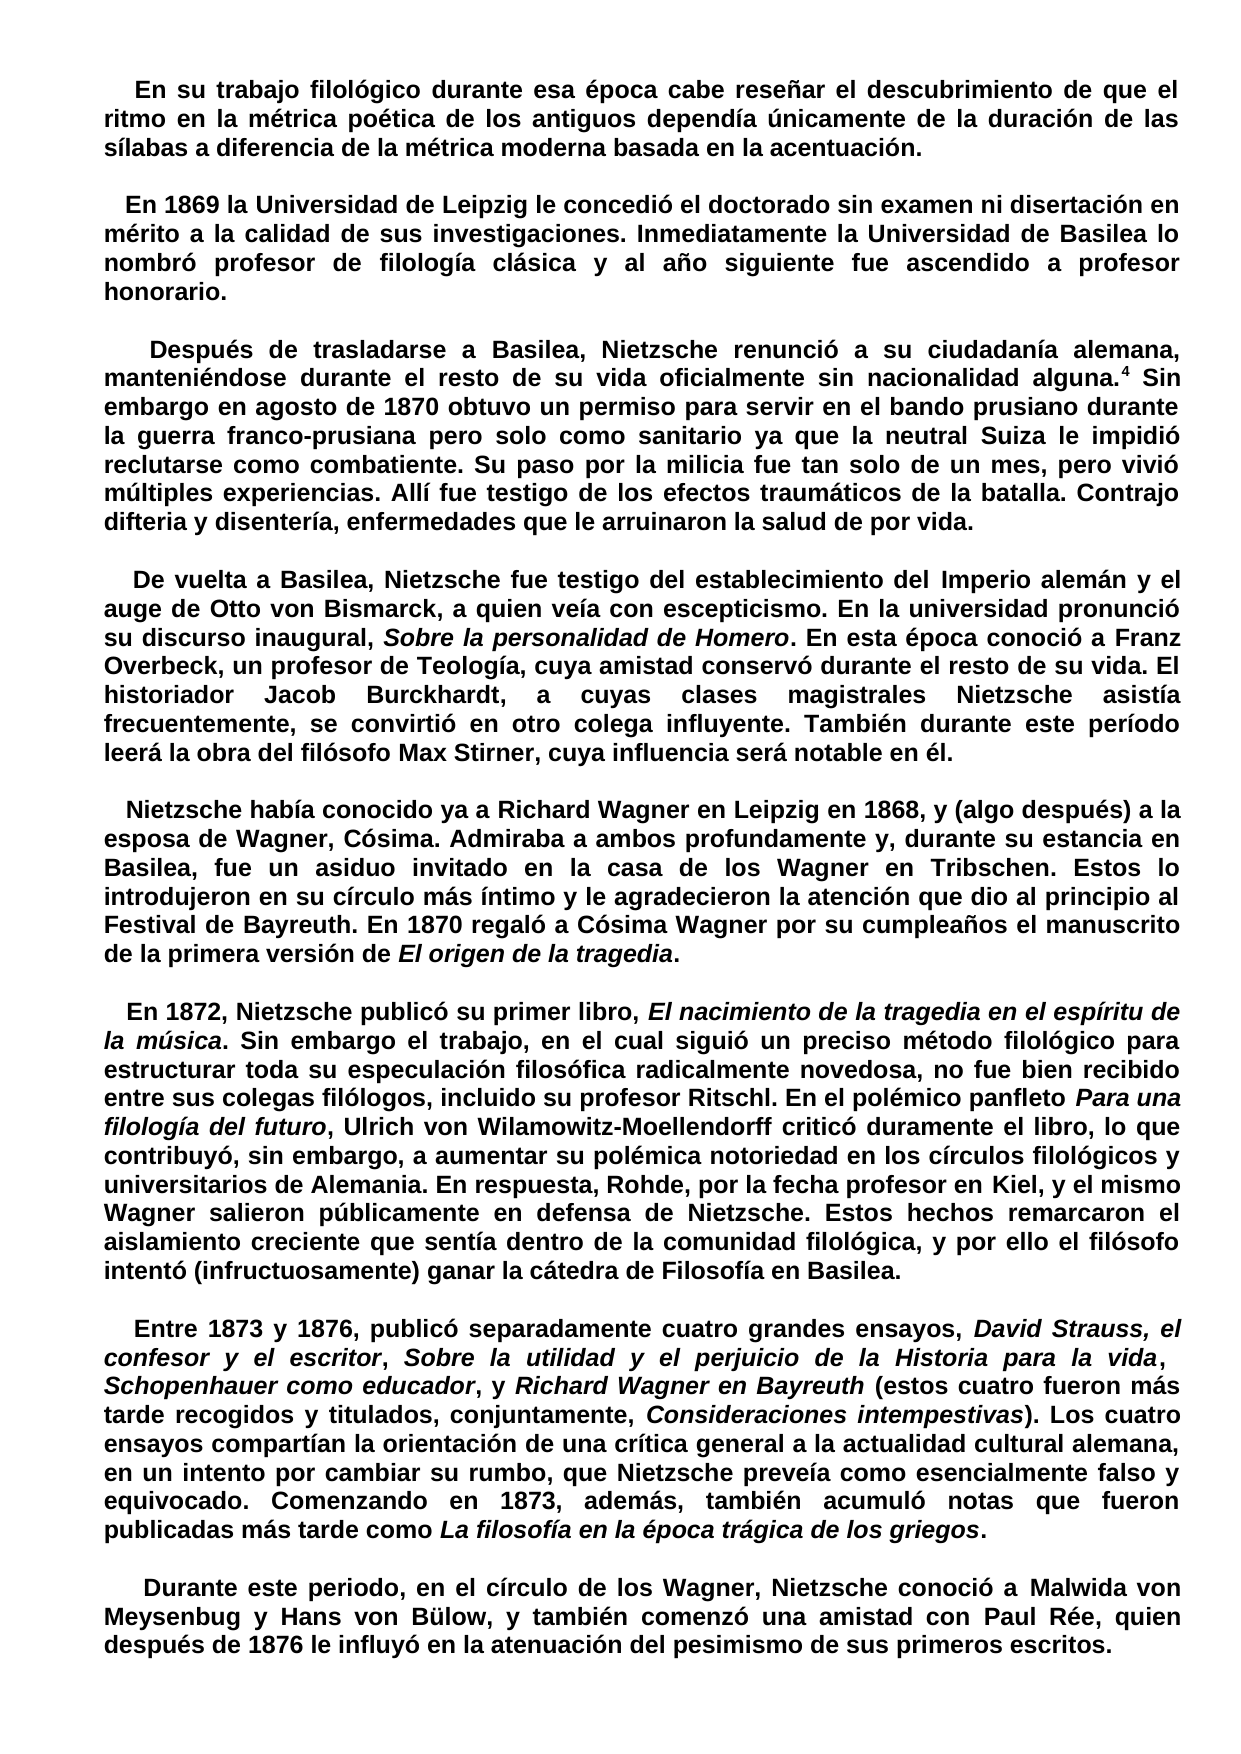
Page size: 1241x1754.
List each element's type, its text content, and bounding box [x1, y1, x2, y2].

text En 1872, Nietzsche publicó su primer libro, El nacimiento de la tragedia en el espíritu de la música. Sin embargo el trabajo, en el cual siguió un preciso método filológico para estructurar toda su especulación filosófica radicalmente novedosa, no fue bien recibido entre sus colegas filólogos, incluido su profesor Ritschl. En el polémico panfleto Para una filología del futuro, Ulrich von Wilamowitz-Moellendorff criticó duramente el libro, lo que contribuyó, sin embargo, a aumentar su polémica notoriedad en los círculos filológicos y universitarios de Alemania. En respuesta, Rohde, por la fecha profesor en Kiel, y el mismo Wagner salieron públicamente en defensa de Nietzsche. Estos hechos remarcaron el aislamiento creciente que sentía dentro de la comunidad filológica, y por ello el filósofo intentó (infructuosamente) ganar la cátedra de Filosofía en Basilea. [103, 997, 1181, 1284]
text Durante este periodo, en el círculo de los Wagner, Nietzsche conoció a Malwida von Meysenbug y Hans von Bülow, y también comenzó una amistad con Paul Rée, quien después de 1876 le influyó en la atenuación del pesimismo de sus primeros escritos. [103, 1573, 1181, 1659]
text Nietzsche había conocido ya a Richard Wagner en Leipzig en 1868, y (algo después) a la esposa de Wagner, Cósima. Admiraba a ambos profundamente y, durante su estancia en Basilea, fue un asiduo invitado en la casa de los Wagner en Tribschen. Estos lo introdujeron en su círculo más íntimo y le agradecieron la atención que dio al principio al Festival de Bayreuth. En 1870 regaló a Cósima Wagner por su cumpleaños el manuscrito de la primera versión de El origen de la tragedia. [103, 795, 1181, 968]
text De vuelta a Basilea, Nietzsche fue testigo del establecimiento del Imperio alemán y el auge de Otto von Bismarck, a quien veía con escepticismo. En la universidad pronunció su discurso inaugural, Sobre la personalidad de Homero. En esta época conoció a Franz Overbeck, un profesor de Teología, cuya amistad conservó durante el resto de su vida. El historiador Jacob Burckhardt, a cuyas clases magistrales Nietzsche asistía frecuentemente, se convirtió en otro colega influyente. También durante este período leerá la obra del filósofo Max Stirner, cuya influencia será notable en él. [103, 565, 1181, 766]
text Entre 1873 y 1876, publicó separadamente cuatro grandes ensayos, David Strauss, el confesor y el escritor, Sobre la utilidad y el perjuicio de la Historia para la vida, ​ Schopenhauer como educador, y Richard Wagner en Bayreuth (estos cuatro fueron más tarde recogidos y titulados, conjuntamente, Consideraciones intempestivas). Los cuatro ensayos compartían la orientación de una crítica general a la actualidad cultural alemana, en un intento por cambiar su rumbo, que Nietzsche preveía como esencialmente falso y equivocado. Comenzando en 1873, además, también acumuló notas que fueron publicadas más tarde como La filosofía en la época trágica de los griegos. [103, 1314, 1181, 1544]
text En 1869 la Universidad de Leipzig le concedió el doctorado sin examen ni disertación en mérito a la calidad de sus investigaciones. Inmediatamente la Universidad de Basilea lo nombró profesor de filología clásica y al año siguiente fue ascendido a profesor honorario. [103, 190, 1181, 305]
text En su trabajo filológico durante esa época cabe reseñar el descubrimiento de que el ritmo en la métrica poética de los antiguos dependía únicamente de la duración de las sílabas a diferencia de la métrica moderna basada en la acentuación. [103, 75, 1181, 161]
text Después de trasladarse a Basilea, Nietzsche renunció a su ciudadanía alemana, manteniéndose durante el resto de su vida oficialmente sin nacionalidad alguna.4​ Sin embargo en agosto de 1870 obtuvo un permiso para servir en el bando prusiano durante la guerra franco-prusiana pero solo como sanitario ya que la neutral Suiza le impidió reclutarse como combatiente. Su paso por la milicia fue tan solo de un mes, pero vivió múltiples experiencias. Allí fue testigo de los efectos traumáticos de la batalla. Contrajo difteria y disentería, enfermedades que le arruinaron la salud de por vida. [103, 334, 1181, 536]
